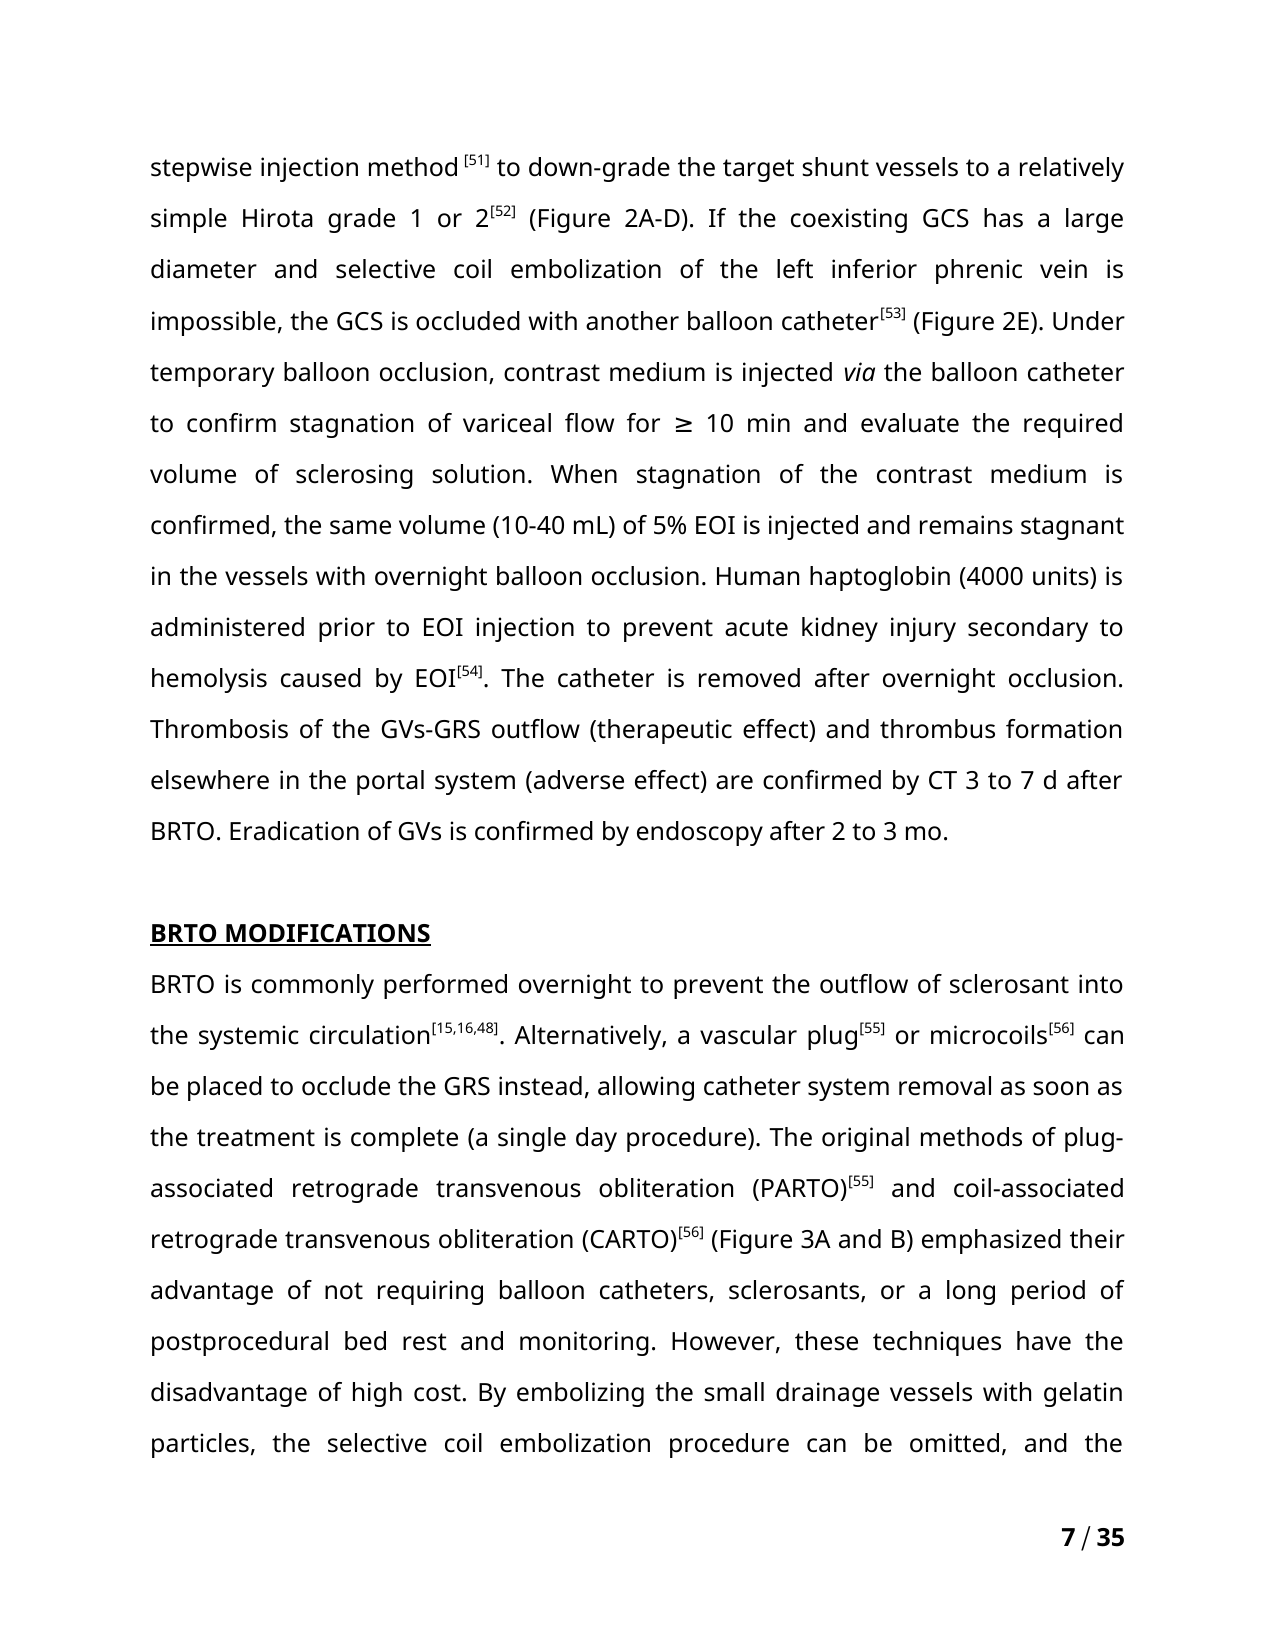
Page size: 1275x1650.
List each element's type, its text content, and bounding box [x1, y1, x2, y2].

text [150, 150, 1125, 848]
text BRTO modifications [150, 916, 1125, 950]
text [150, 967, 1125, 1460]
